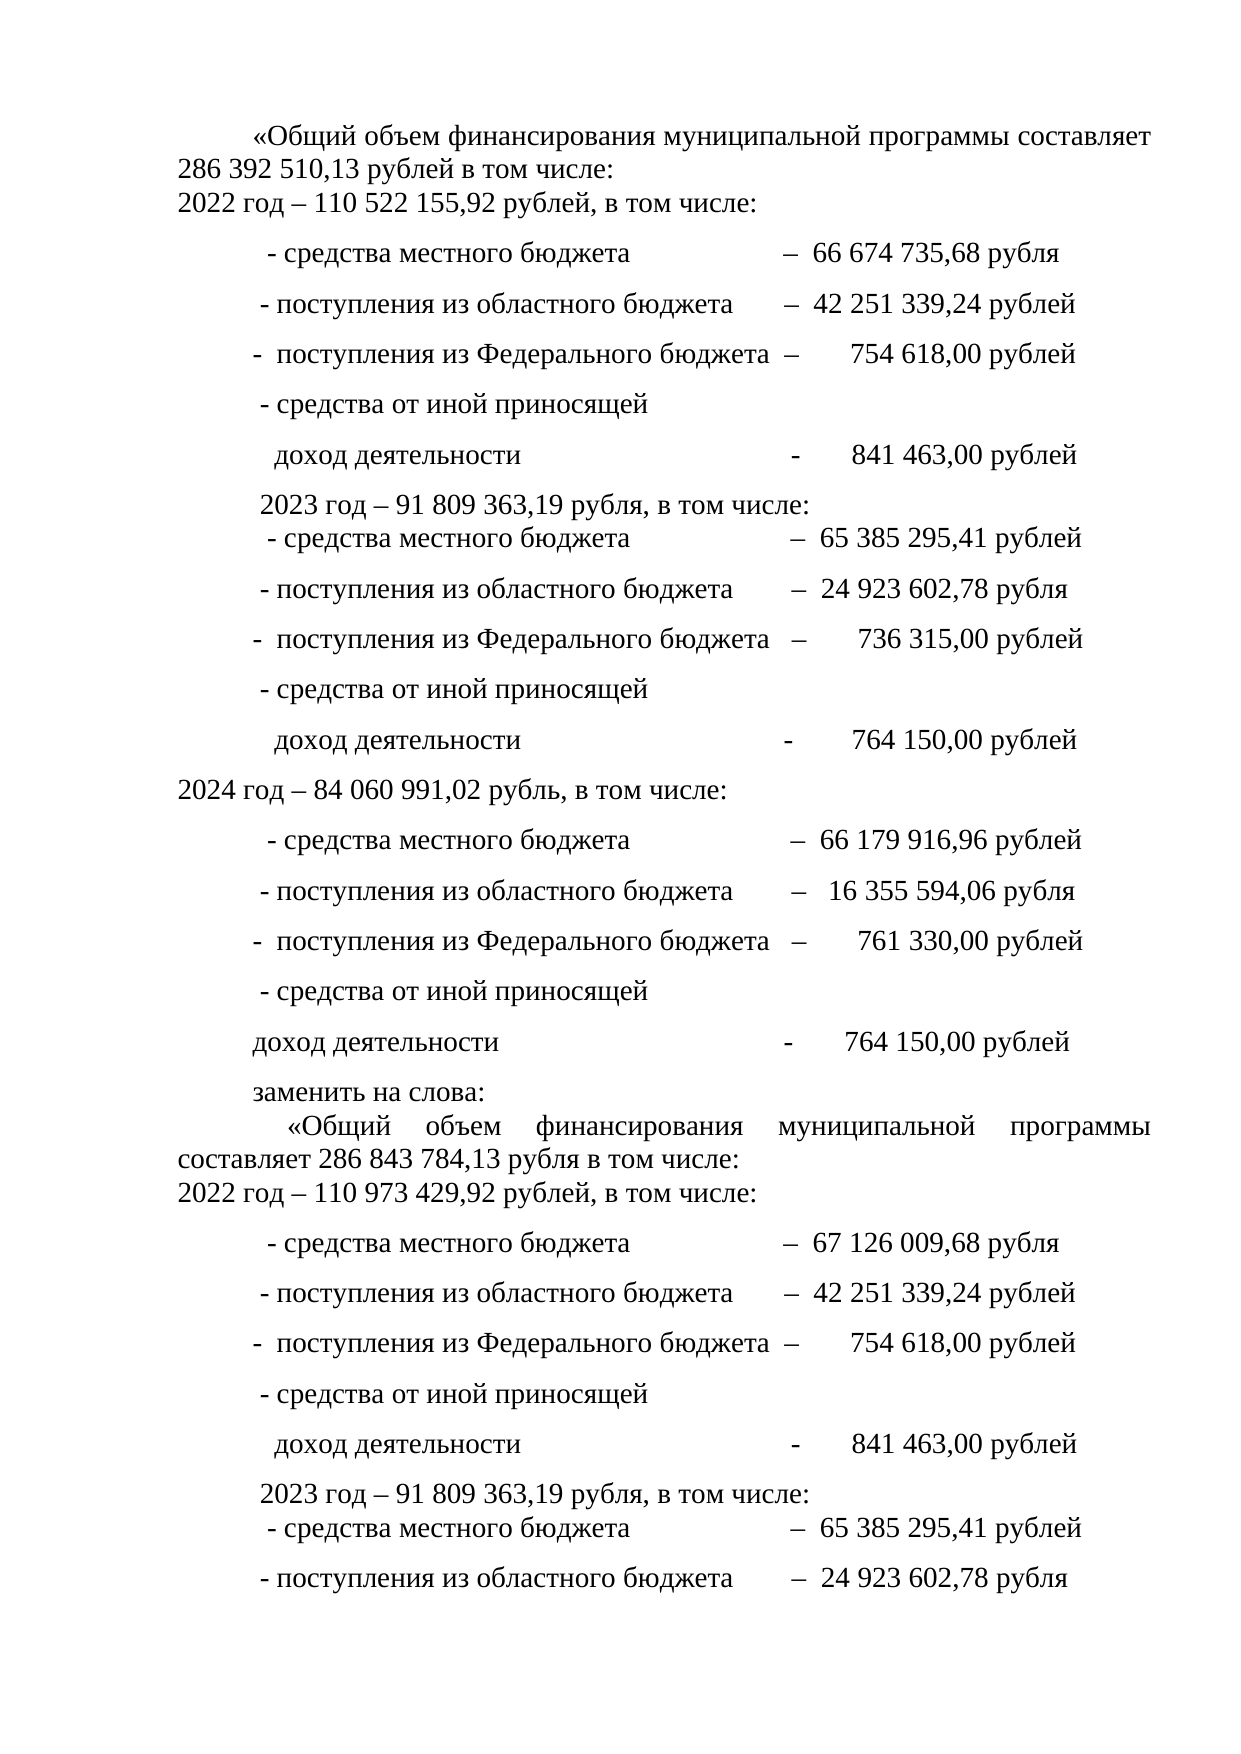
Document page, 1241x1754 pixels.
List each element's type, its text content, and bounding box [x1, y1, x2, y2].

text доход деятельности - 841 463,00 рублей [177, 1426, 1152, 1460]
text - поступления из областного бюджета – 42 251 339,24 рублей [177, 286, 1152, 319]
text - средства местного бюджета – 66 674 735,68 рубля [177, 236, 1152, 269]
text - средства от иной приносящей [177, 973, 1152, 1007]
text - поступления из Федерального бюджета – 754 618,00 рублей [177, 336, 1152, 370]
text 2022 год – 110 973 429,92 рублей, в том числе: [177, 1175, 1152, 1208]
text - поступления из областного бюджета – 24 923 602,78 рубля [177, 1560, 1152, 1594]
text заменить на слова: [177, 1074, 1152, 1108]
text 2024 год – 84 060 991,02 рубль, в том числе: [177, 772, 1152, 806]
text - средства от иной приносящей [177, 672, 1152, 705]
text 2022 год – 110 522 155,92 рублей, в том числе: [177, 185, 1152, 219]
text «Общий объем финансирования муниципальной программы составляет 286 843 784,13 рубля в том числе: [177, 1108, 1152, 1175]
text - средства от иной приносящей [177, 386, 1152, 420]
text - средства местного бюджета – 65 385 295,41 рублей [177, 521, 1152, 554]
text - средства от иной приносящей [177, 1376, 1152, 1409]
text «Общий объем финансирования муниципальной программы составляет 286 392 510,13 рублей в том числе: [177, 118, 1152, 185]
text - средства местного бюджета – 67 126 009,68 рубля [177, 1225, 1152, 1258]
text - поступления из Федерального бюджета – 761 330,00 рублей [177, 923, 1152, 957]
text 2023 год – 91 809 363,19 рубля, в том числе: [177, 1477, 1152, 1510]
text доход деятельности - 764 150,00 рублей [177, 722, 1152, 755]
text доход деятельности - 764 150,00 рублей [177, 1024, 1152, 1057]
text 2023 год – 91 809 363,19 рубля, в том числе: [177, 487, 1152, 521]
text - поступления из областного бюджета – 16 355 594,06 рубля [177, 873, 1152, 906]
text - поступления из областного бюджета – 24 923 602,78 рубля [177, 571, 1152, 604]
text - средства местного бюджета – 65 385 295,41 рублей [177, 1510, 1152, 1544]
text - поступления из Федерального бюджета – 754 618,00 рублей [177, 1326, 1152, 1359]
text доход деятельности - 841 463,00 рублей [177, 437, 1152, 470]
text - поступления из Федерального бюджета – 736 315,00 рублей [177, 621, 1152, 655]
text - поступления из областного бюджета – 42 251 339,24 рублей [177, 1275, 1152, 1309]
text - средства местного бюджета – 66 179 916,96 рублей [177, 822, 1152, 856]
